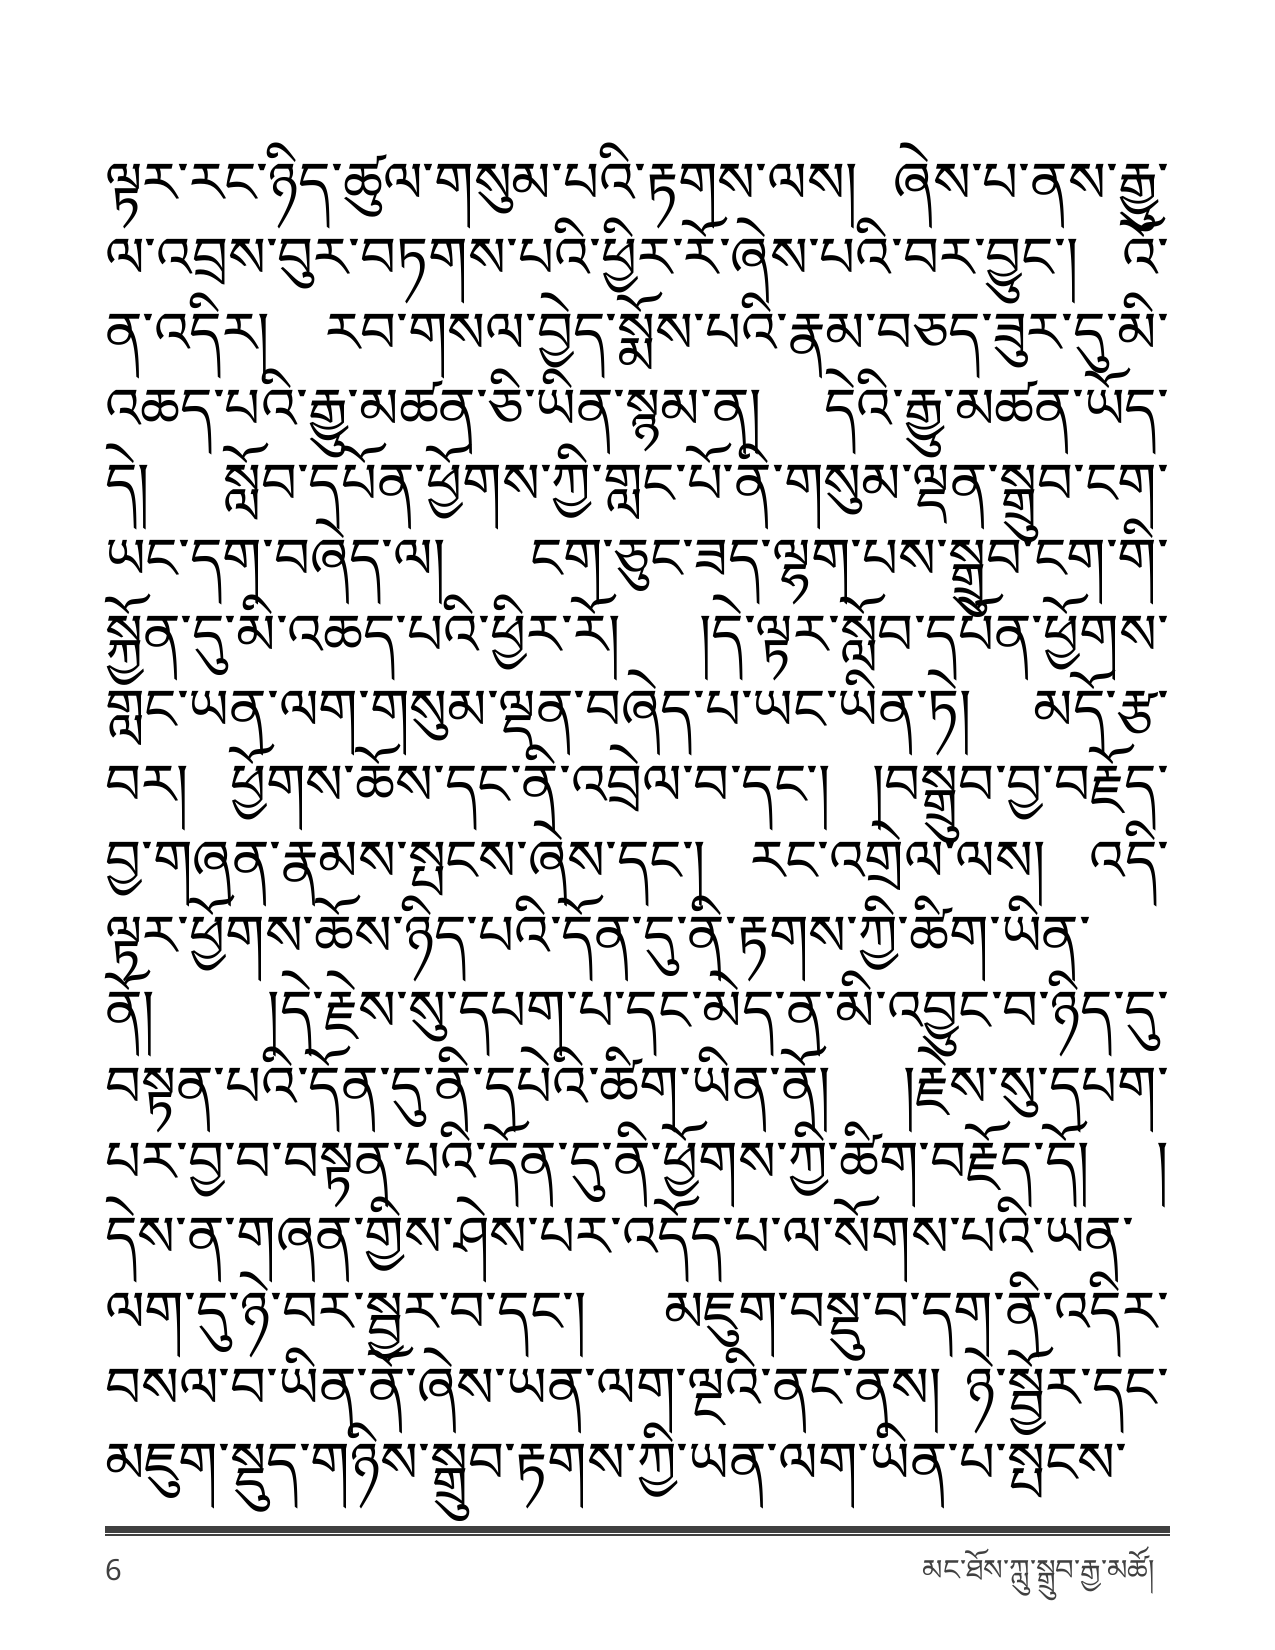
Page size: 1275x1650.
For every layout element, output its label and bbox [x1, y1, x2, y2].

text [105, 150, 1170, 1496]
